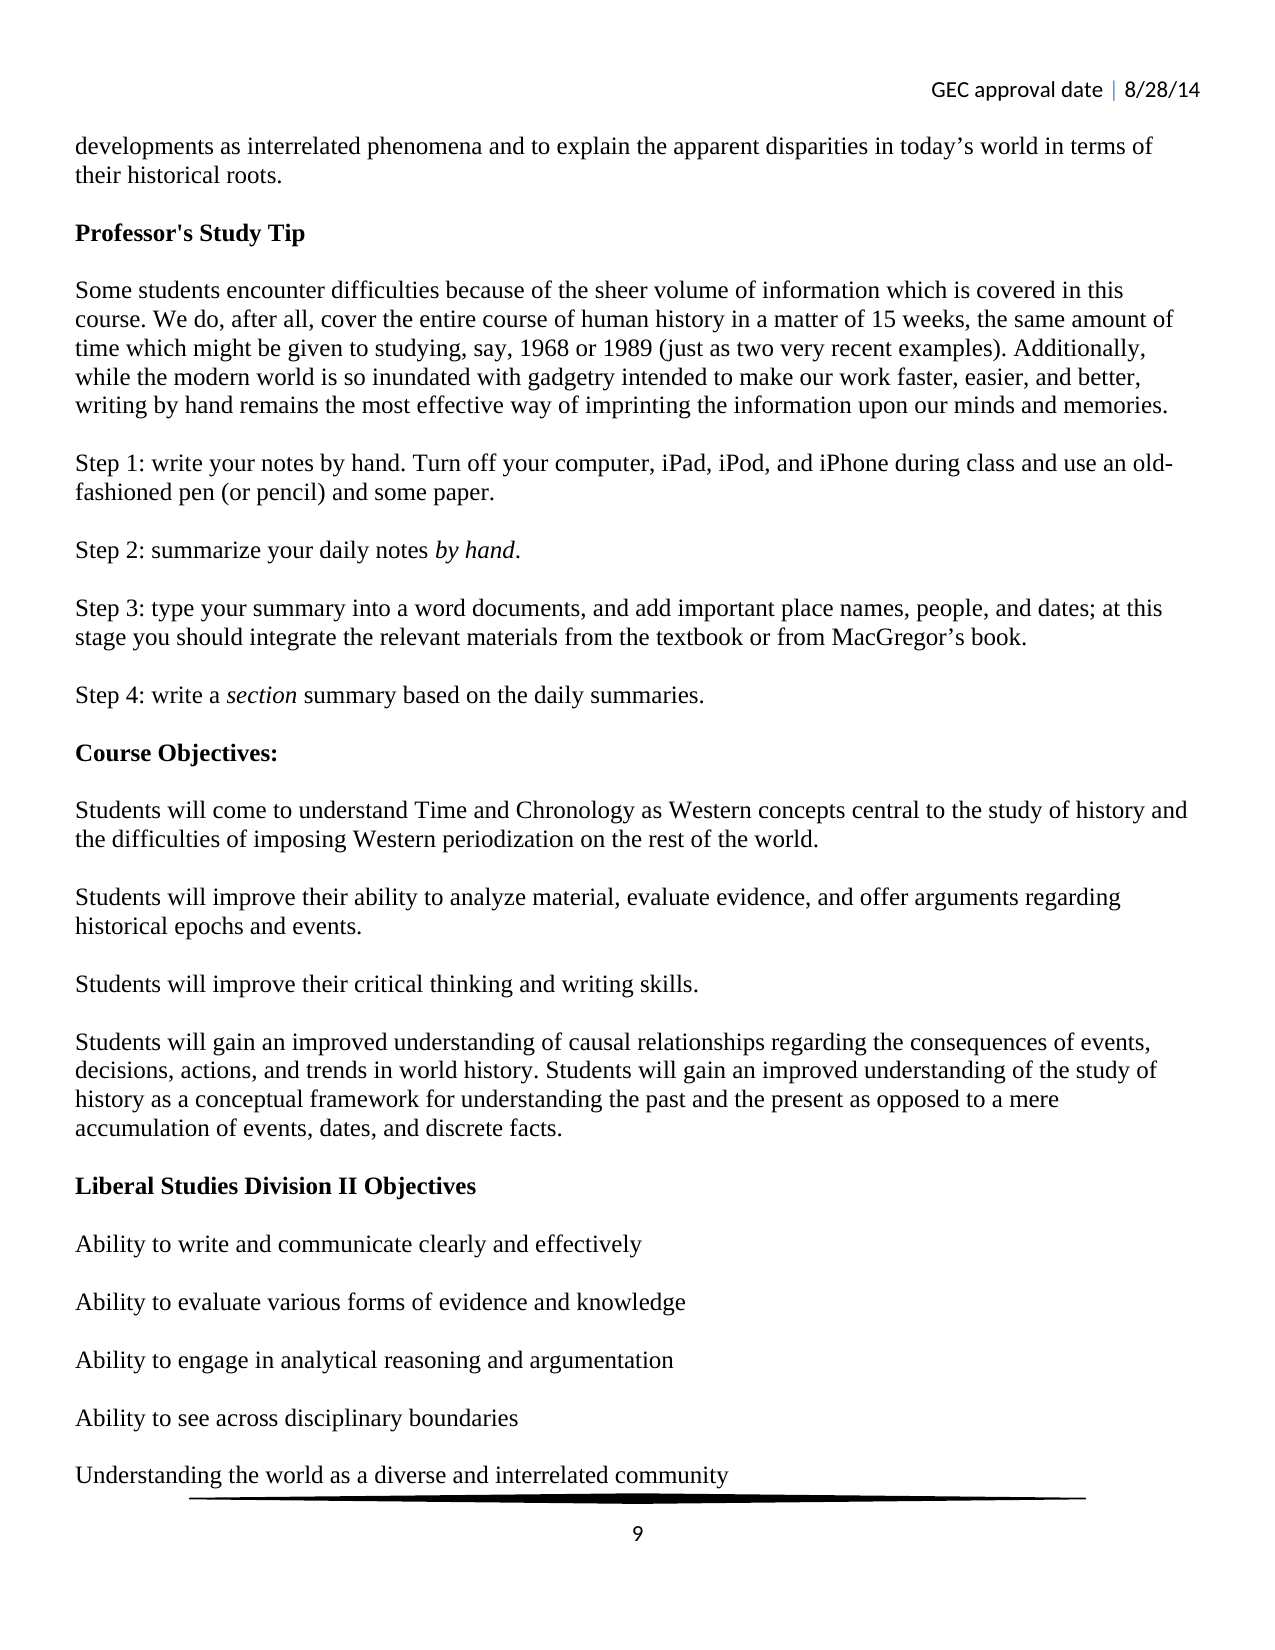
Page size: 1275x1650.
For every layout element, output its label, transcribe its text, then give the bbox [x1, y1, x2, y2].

text Step 2: summarize your daily notes by hand. [75, 535, 1200, 564]
text Ability to evaluate various forms of evidence and knowledge [75, 1287, 1200, 1316]
text Students will improve their ability to analyze material, evaluate evidence, and offer arguments regarding historical epochs and events. [75, 882, 1200, 940]
text Ability to see across disciplinary boundaries [75, 1403, 1200, 1431]
text Students will come to understand Time and Chronology as Western concepts central to the study of history and the difficulties of imposing Western periodization on the rest of the world. [75, 796, 1200, 853]
text Course Objectives: [75, 738, 1200, 766]
text Understanding the world as a diverse and interrelated community [75, 1461, 1200, 1489]
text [75, 131, 1200, 188]
text Some students encounter difficulties because of the sheer volume of information which is covered in this course. We do, after all, cover the entire course of human history in a matter of 15 weeks, the same amount of time which might be given to studying, say, 1968 or 1989 (just as two very recent examples). Additionally, while the modern world is so inundated with gadgetry intended to make our work faster, easier, and better, writing by hand remains the most effective way of imprinting the information upon our minds and memories. [75, 276, 1200, 419]
text Step 4: write a section summary based on the daily summaries. [75, 680, 1200, 708]
text Students will gain an improved understanding of causal relationships regarding the consequences of events, decisions, actions, and trends in world history. Students will gain an improved understanding of the study of history as a conceptual framework for understanding the past and the present as opposed to a mere accumulation of events, dates, and discrete facts. [75, 1027, 1200, 1142]
text Students will improve their critical thinking and writing skills. [75, 969, 1200, 998]
text Step 1: write your notes by hand. Turn off your computer, iPad, iPod, and iPhone during class and use an old-fashioned pen (or pencil) and some paper. [75, 448, 1200, 506]
text Liberal Studies Division II Objectives [75, 1171, 1200, 1200]
text Ability to write and communicate clearly and effectively [75, 1229, 1200, 1258]
text Professor's Study Tip [75, 218, 1200, 246]
text Ability to engage in analytical reasoning and argumentation [75, 1345, 1200, 1373]
text Step 3: type your summary into a word documents, and add important place names, people, and dates; at this stage you should integrate the relevant materials from the textbook or from MacGregor’s book. [75, 593, 1200, 651]
